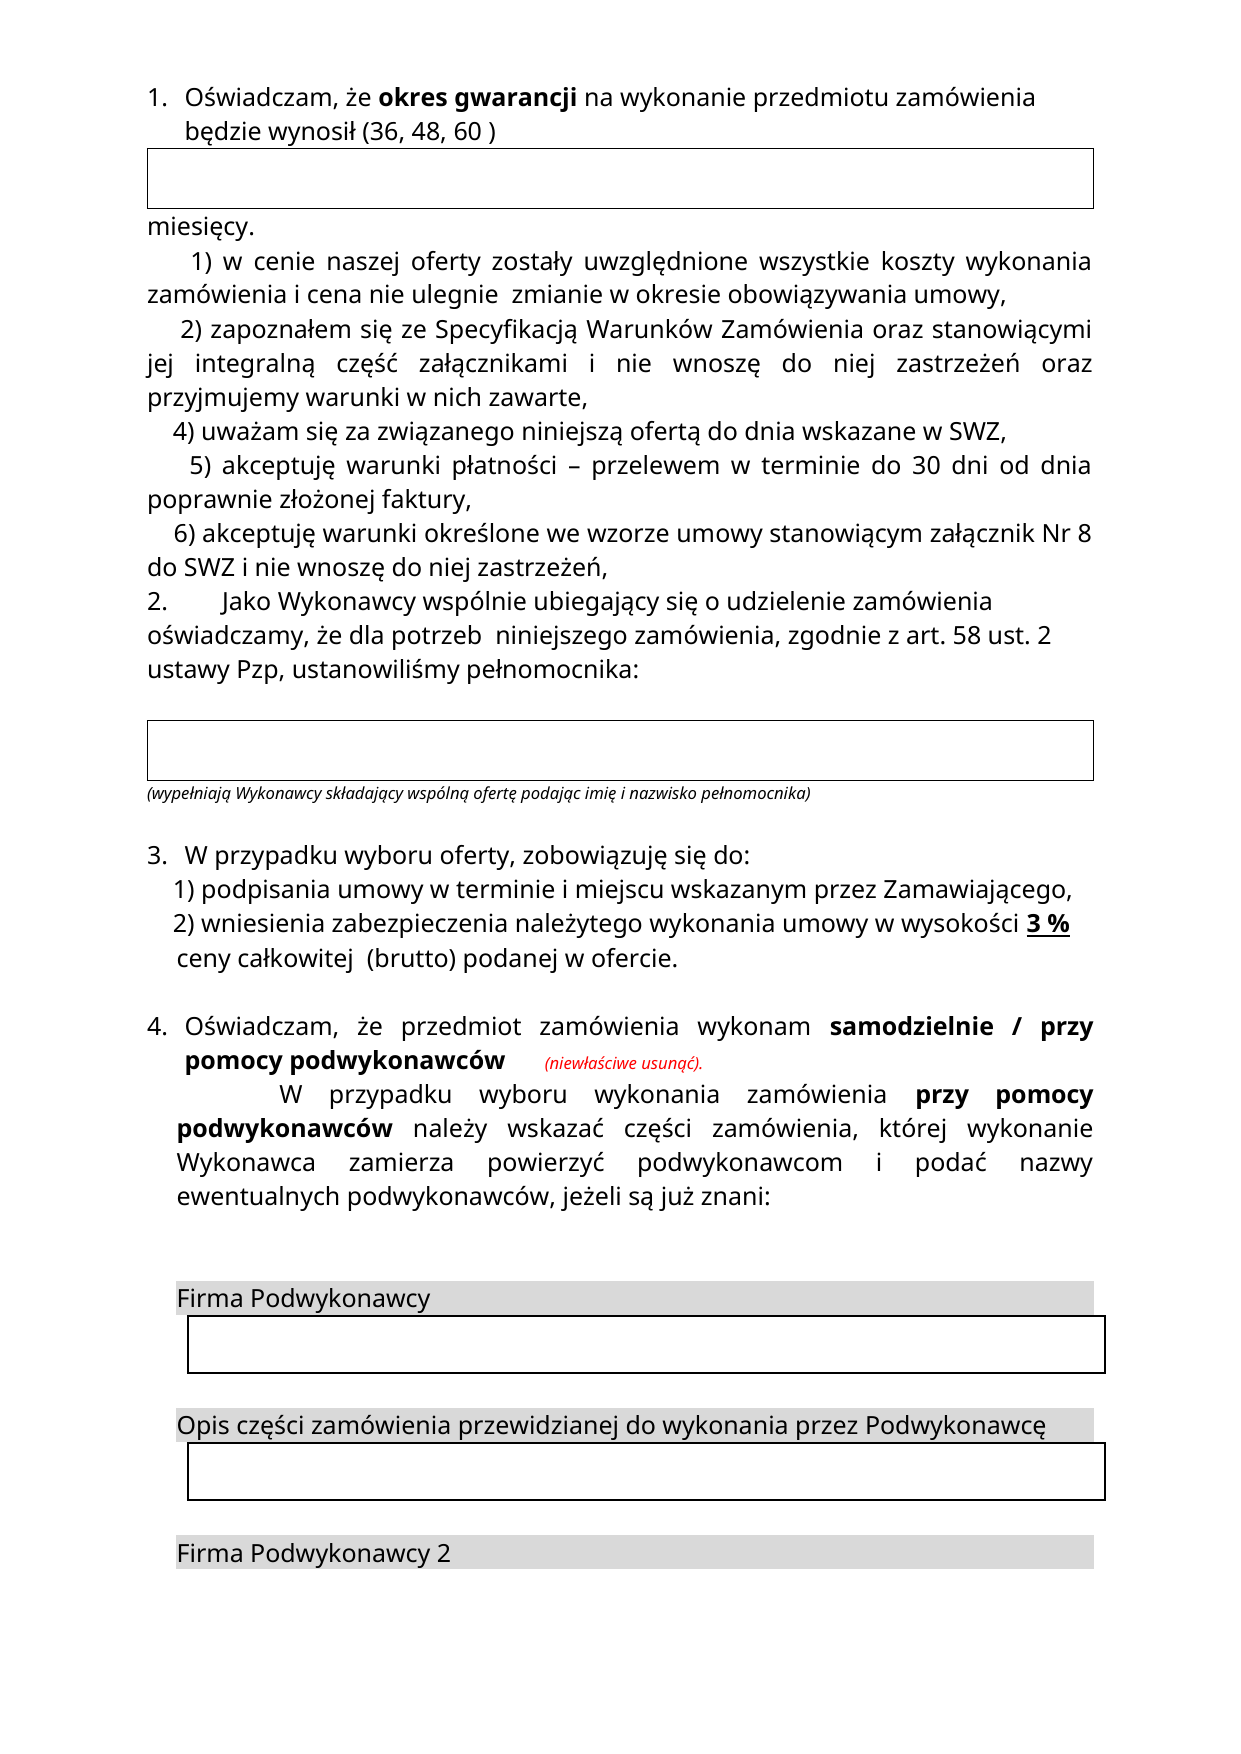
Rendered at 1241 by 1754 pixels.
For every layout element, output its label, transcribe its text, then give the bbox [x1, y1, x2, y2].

text 6) akceptuję warunki określone we wzorze umowy stanowiącym załącznik Nr 8 do SWZ i nie wnoszę do niej zastrzeżeń, [147, 516, 1094, 584]
list W przypadku wyboru oferty, zobowiązuję się do: [147, 838, 1094, 872]
table_header [148, 149, 1093, 208]
text (wypełniają Wykonawcy składający wspólną ofertę podając imię i nazwisko pełnomocnika) [147, 781, 1094, 804]
list Oświadczam, że okres gwarancji na wykonanie przedmiotu zamówienia będzie wynosił (36, 48, 60 ) [147, 80, 1094, 148]
text Opis części zamówienia przewidzianej do wykonania przez Podwykonawcę [176, 1408, 1094, 1442]
text 1) w cenie naszej oferty zostały uwzględnione wszystkie koszty wykonania zamówienia i cena nie ulegnie zmianie w okresie obowiązywania umowy, [147, 243, 1094, 311]
list Jako Wykonawcy wspólnie ubiegający się o udzielenie zamówienia oświadczamy, że dla potrzeb niniejszego zamówienia, zgodnie z art. 58 ust. 2 ustawy Pzp, ustanowiliśmy pełnomocnika: [147, 584, 1094, 686]
list Oświadczam, że przedmiot zamówienia wykonam samodzielnie / przy pomocy podwykonawców (niewłaściwe usunąć). [147, 1008, 1094, 1076]
text 4) uważam się za związanego niniejszą ofertą do dnia wskazane w SWZ, [147, 413, 1094, 447]
table_header [189, 1444, 1104, 1499]
text 1) podpisania umowy w terminie i miejscu wskazanym przez Zamawiającego, [147, 872, 1094, 906]
text miesięcy. [147, 209, 1094, 243]
text Firma Podwykonawcy [176, 1281, 1094, 1315]
text Firma Podwykonawcy 2 [176, 1535, 1094, 1569]
text 5) akceptuję warunki płatności – przelewem w terminie do 30 dni od dnia poprawnie złożonej faktury, [147, 447, 1094, 516]
table_header [148, 721, 1093, 780]
text W przypadku wyboru wykonania zamówienia przy pomocy podwykonawców należy wskazać części zamówienia, której wykonanie Wykonawca zamierza powierzyć podwykonawcom i podać nazwy ewentualnych podwykonawców, jeżeli są już znani: [147, 1076, 1094, 1213]
table_header [189, 1317, 1104, 1372]
text 2) wniesienia zabezpieczenia należytego wykonania umowy w wysokości 3 % ceny całkowitej (brutto) podanej w ofercie. [147, 906, 1094, 974]
text 2) zapoznałem się ze Specyfikacją Warunków Zamówienia oraz stanowiącymi jej integralną część załącznikami i nie wnoszę do niej zastrzeżeń oraz przyjmujemy warunki w nich zawarte, [147, 311, 1094, 413]
